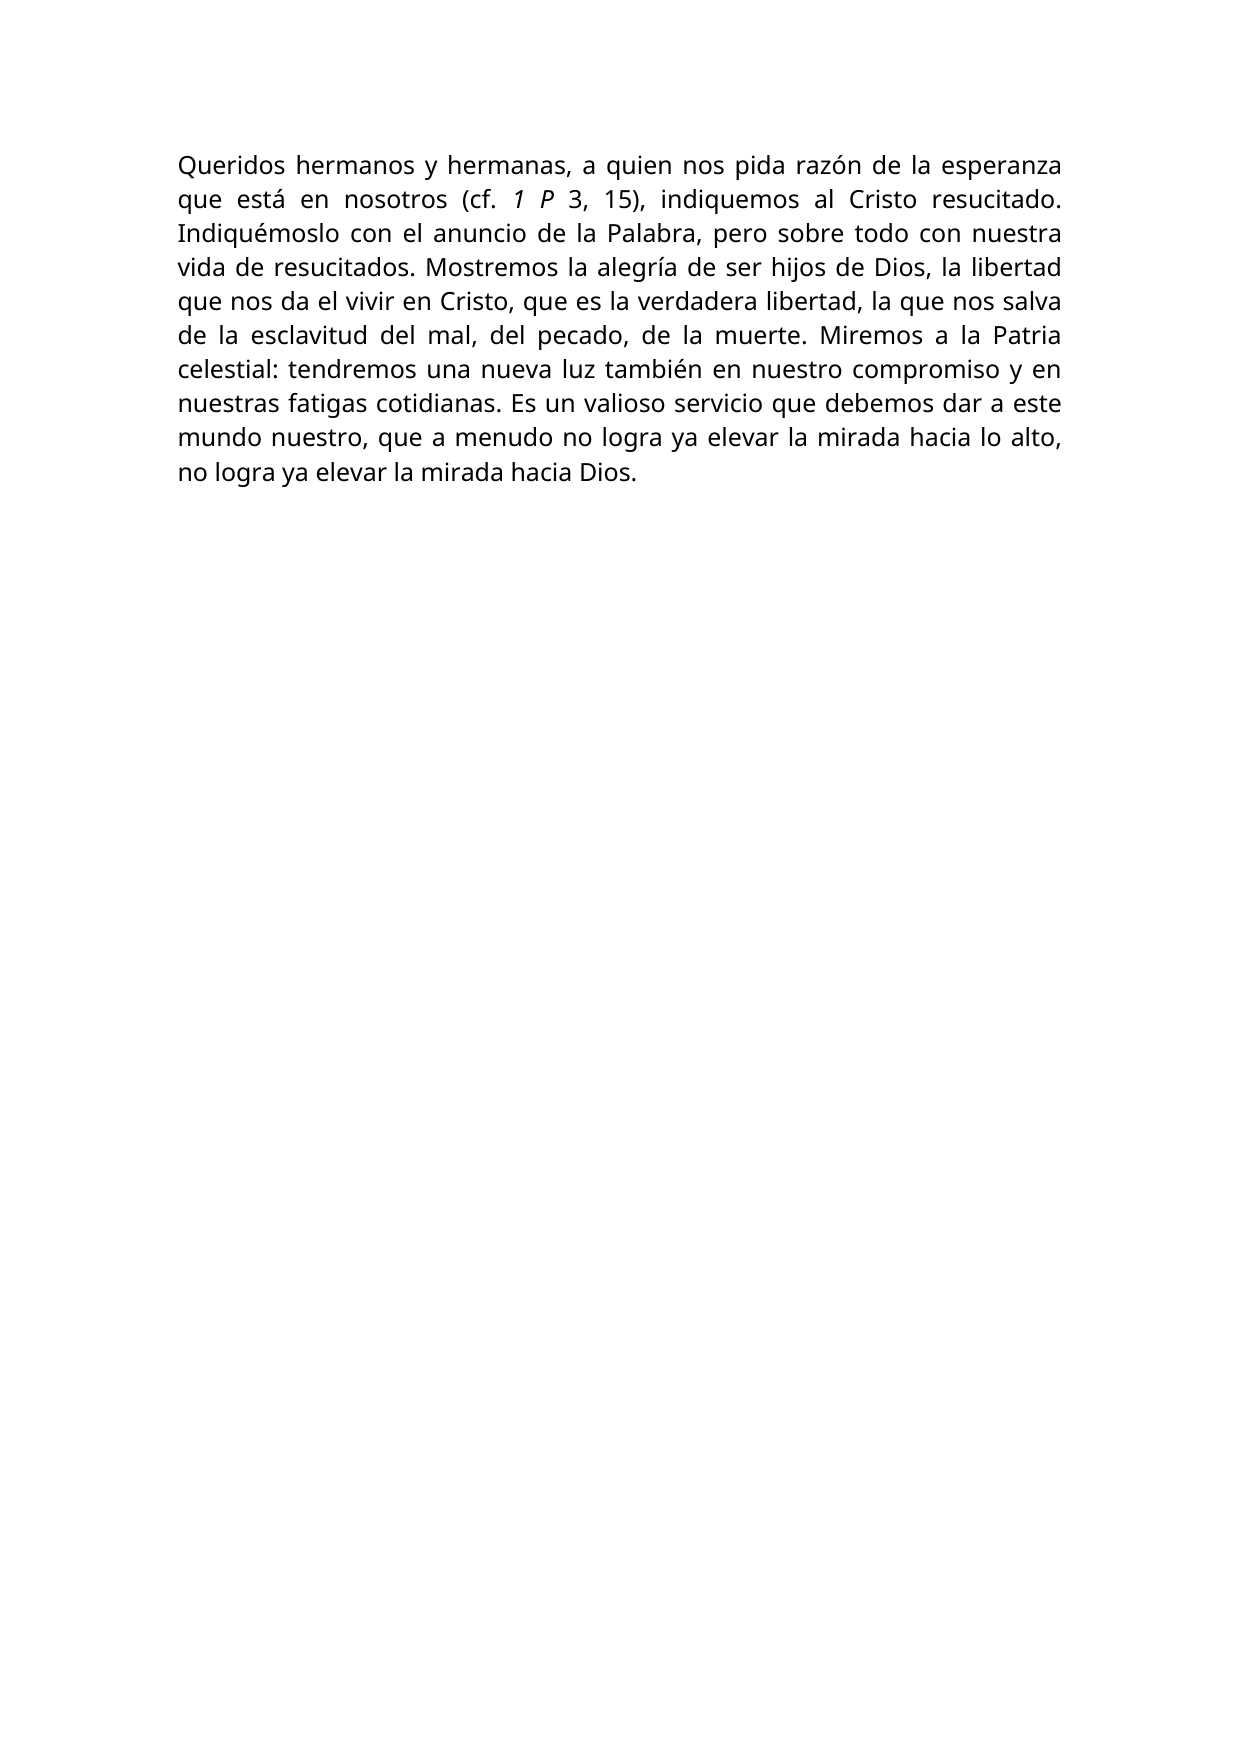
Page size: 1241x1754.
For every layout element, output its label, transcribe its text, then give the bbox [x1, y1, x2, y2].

text Queridos hermanos y hermanas, a quien nos pida razón de la esperanza que está en nosotros (cf. 1 P 3, 15), indiquemos al Cristo resucitado. Indiquémoslo con el anuncio de la Palabra, pero sobre todo con nuestra vida de resucitados. Mostremos la alegría de ser hijos de Dios, la libertad que nos da el vivir en Cristo, que es la verdadera libertad, la que nos salva de la esclavitud del mal, del pecado, de la muerte. Miremos a la Patria celestial: tendremos una nueva luz también en nuestro compromiso y en nuestras fatigas cotidianas. Es un valioso servicio que debemos dar a este mundo nuestro, que a menudo no logra ya elevar la mirada hacia lo alto, no logra ya elevar la mirada hacia Dios. [177, 148, 1063, 488]
